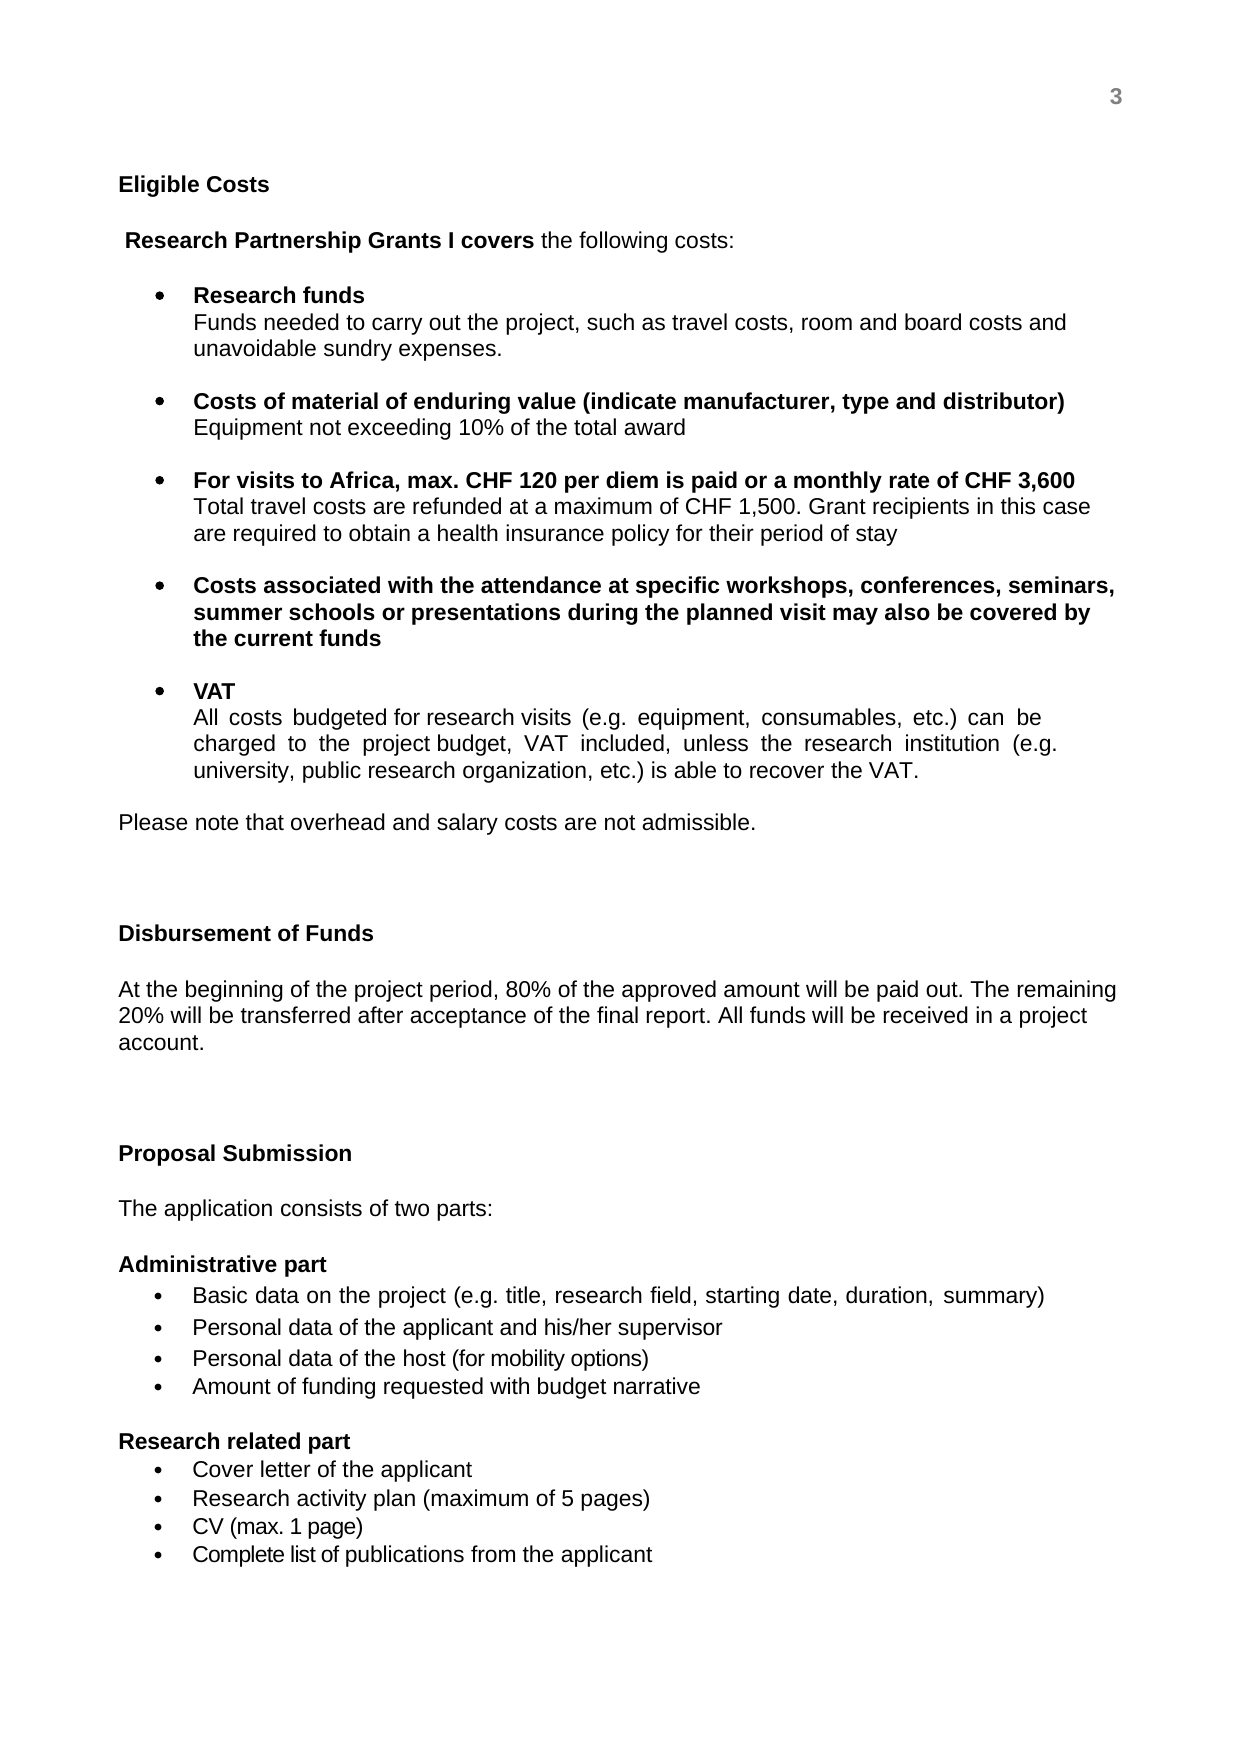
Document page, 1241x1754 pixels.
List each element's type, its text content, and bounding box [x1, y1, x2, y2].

list All costs budgeted for research visits (e.g. equipment, consumables, etc.) can be charged to the project budget, VAT included, unless the research institution (e.g. university, public research organization, etc.) is able to recover the VAT. [193, 704, 1122, 809]
list CV (max. 1 page) [154, 1513, 1110, 1539]
list For visits to Africa, max. CHF 120 per diem is paid or a monthly rate of CHF 3,600 [156, 467, 1122, 493]
list VAT [156, 678, 1122, 704]
text Research Partnership Grants I covers the following costs: [118, 227, 1122, 253]
text The application consists of two parts: [118, 1195, 1122, 1222]
text Administrative part [118, 1251, 1122, 1277]
list Amount of funding requested with budget narrative [154, 1373, 1122, 1399]
list Costs associated with the attendance at specific workshops, conferences, seminars, summer schools or presentations during the planned visit may also be covered by the current funds [156, 572, 1122, 651]
list Basic data on the project (e.g. title, research field, starting date, duration, summary) [154, 1282, 1110, 1308]
list Total travel costs are refunded at a maximum of CHF 1,500. Grant recipients in this case are required to obtain a health insurance policy for their period of stay [193, 493, 1122, 546]
text Eligible Costs [118, 171, 1122, 198]
text Disbursement of Funds [118, 920, 1122, 947]
text Proposal Submission [118, 1140, 1122, 1166]
list Research funds [156, 282, 1122, 309]
list Personal data of the applicant and his/her supervisor [154, 1314, 1122, 1340]
list Complete list of publications from the applicant [154, 1541, 1110, 1567]
list Funds needed to carry out the project, such as travel costs, room and board costs and unavoidable sundry expenses. [193, 309, 1122, 361]
list Cover letter of the applicant [154, 1456, 1110, 1483]
text Please note that overhead and salary costs are not admissible. [118, 809, 1122, 836]
list Research activity plan (maximum of 5 pages) [154, 1484, 1110, 1511]
list Costs of material of enduring value (indicate manufacturer, type and distributor) [156, 388, 1122, 414]
text Research related part [118, 1428, 1122, 1455]
text At the beginning of the project period, 80% of the approved amount will be paid out. The remaining 20% will be transferred after acceptance of the final report. All funds will be received in a project account. [118, 976, 1122, 1055]
list Equipment not exceeding 10% of the total award [193, 414, 1122, 440]
list Personal data of the host (for mobility options) [154, 1345, 1122, 1371]
